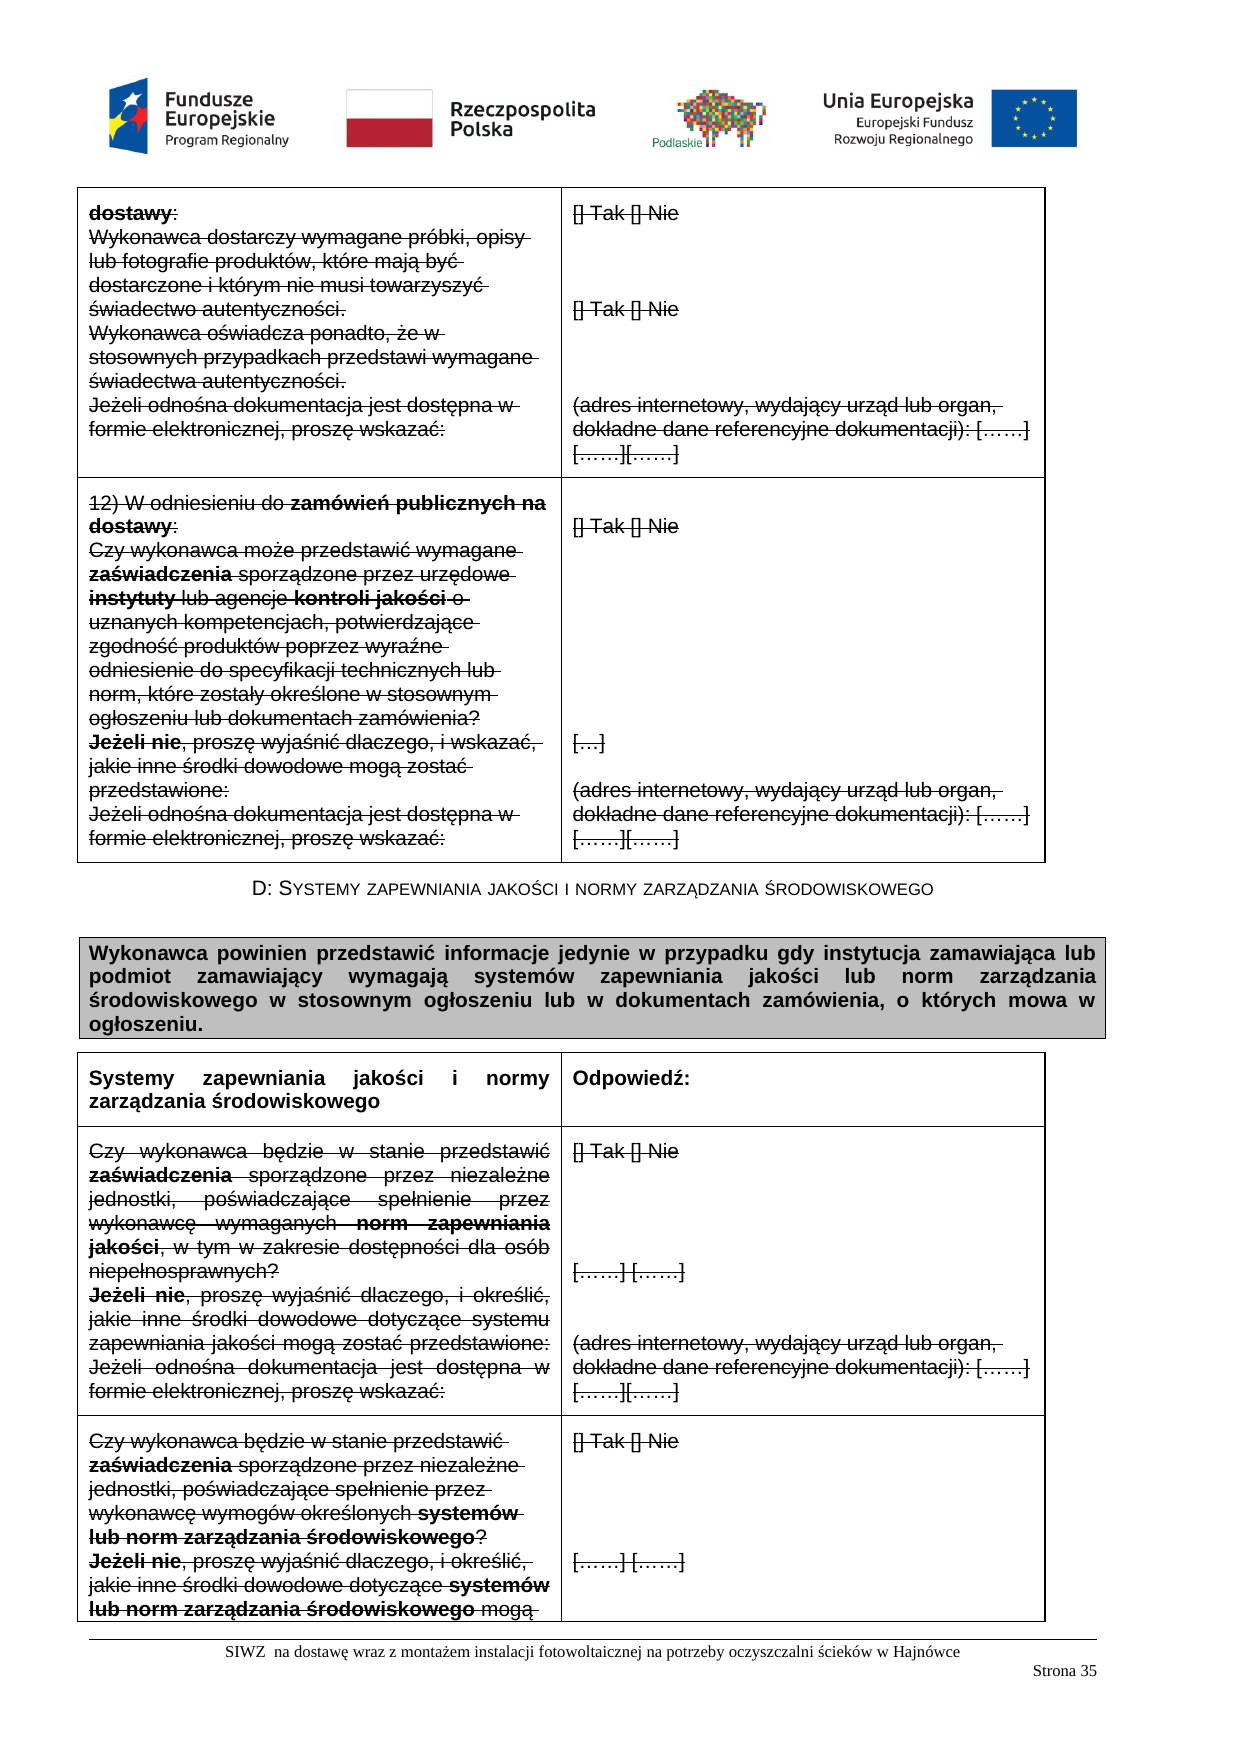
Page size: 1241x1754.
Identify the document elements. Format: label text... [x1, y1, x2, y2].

picture [105, 73, 1080, 159]
table_cell Czy wykonawca będzie w stanie przedstawić zaświadczenia sporządzone przez niezależne jednostki, poświadczające spełnienie przez wykonawcę wymaganych norm zapewniania jakości, w tym w zakresie dostępności dla osób niepełnosprawnych? Jeżeli nie, proszę wyjaśnić dlaczego, i określić, jakie inne środki dowodowe dotyczące systemu zapewniania jakości mogą zostać przedstawione: Jeżeli odnośna dokumentacja jest dostępna w formie elektronicznej, proszę wskazać: [78, 1127, 561, 1415]
table_cell [] Tak [] Nie [] Tak [] Nie (adres internetowy, wydający urząd lub organ, dokładne dane referencyjne dokumentacji): [……][……][……] [562, 188, 1044, 477]
table_header Systemy zapewniania jakości i normy zarządzania środowiskowego [78, 1053, 561, 1126]
text D: Systemy zapewniania jakości i normy zarządzania środowiskowego [89, 876, 1097, 900]
table_cell [] Tak [] Nie [……] [……] (adres internetowy, wydający urząd lub organ, dokładne dane referencyjne dokumentacji): [……][……][……] [562, 1127, 1044, 1415]
table_header Odpowiedź: [562, 1053, 1044, 1126]
table_cell 12) W odniesieniu do zamówień publicznych na dostawy: Czy wykonawca może przedstawić wymagane zaświadczenia sporządzone przez urzędowe instytuty lub agencje kontroli jakości o uznanych kompetencjach, potwierdzające zgodność produktów poprzez wyraźne odniesienie do specyfikacji technicznych lub norm, które zostały określone w stosownym ogłoszeniu lub dokumentach zamówienia? Jeżeli nie, proszę wyjaśnić dlaczego, i wskazać, jakie inne środki dowodowe mogą zostać przedstawione: Jeżeli odnośna dokumentacja jest dostępna w formie elektronicznej, proszę wskazać: [78, 478, 561, 862]
table_cell [] Tak [] Nie [……] [……] (adres internetowy, wydający urząd lub organ, dokładne dane referencyjne dokumentacji): [……][……][……] [562, 1416, 1044, 1621]
text Wykonawca powinien przedstawić informacje jedynie w przypadku gdy instytucja zamawiająca lub podmiot zamawiający wymagają systemów zapewniania jakości lub norm zarządzania środowiskowego w stosownym ogłoszeniu lub w dokumentach zamówienia, o których mowa w ogłoszeniu. [80, 938, 1105, 1038]
table_cell [] Tak [] Nie […] (adres internetowy, wydający urząd lub organ, dokładne dane referencyjne dokumentacji): [……][……][……] [562, 478, 1044, 862]
